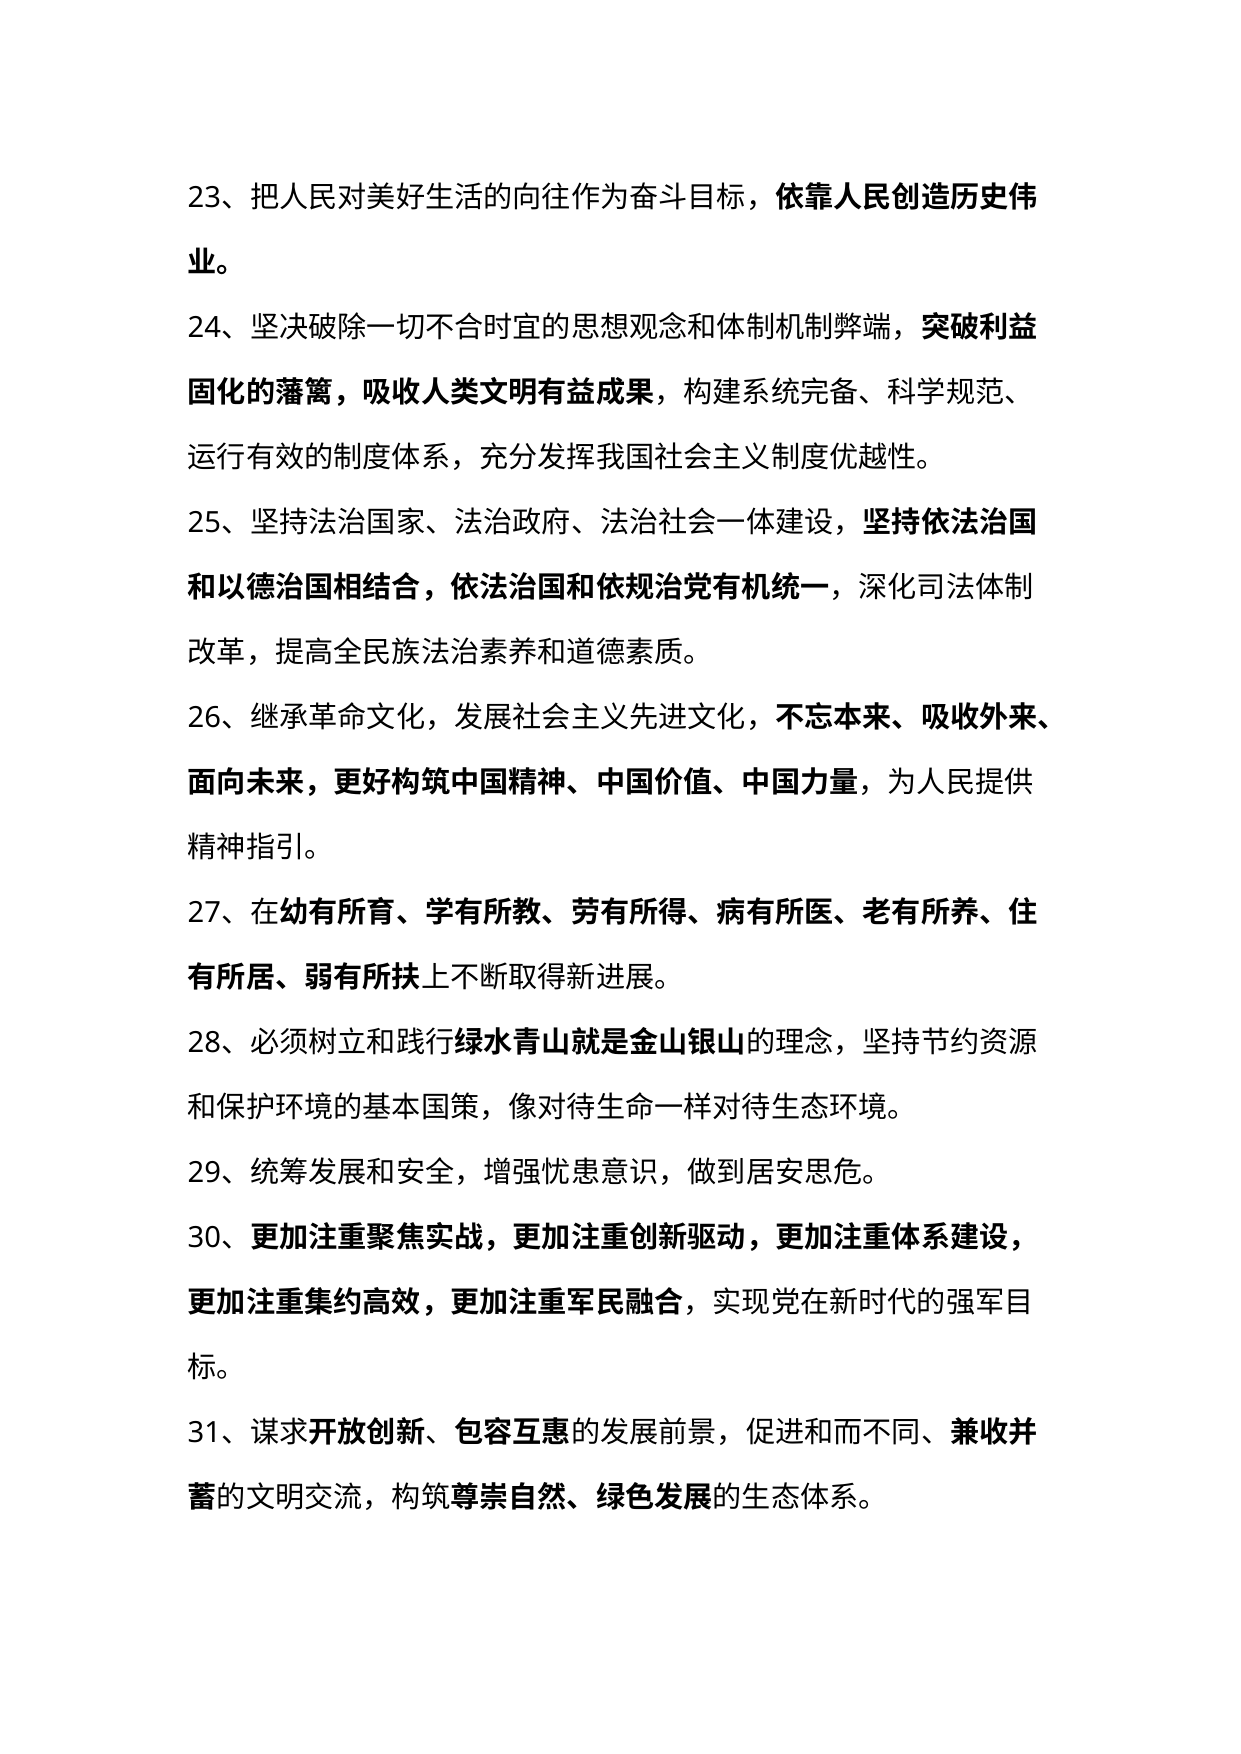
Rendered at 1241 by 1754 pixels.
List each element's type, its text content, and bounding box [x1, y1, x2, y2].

text 28、必须树立和践行绿水青山就是金山银山的理念，坚持节约资源和保护环境的基本国策，像对待生命一样对待生态环境。 [187, 1007, 1053, 1137]
text 31、谋求开放创新、包容互惠的发展前景，促进和而不同、兼收并蓄的文明交流，构筑尊崇自然、绿色发展的生态体系。 [187, 1397, 1053, 1527]
text 29、统筹发展和安全，增强忧患意识，做到居安思危。 [187, 1137, 1053, 1202]
text 26、继承革命文化，发展社会主义先进文化，不忘本来、吸收外来、面向未来，更好构筑中国精神、中国价值、中国力量，为人民提供精神指引。 [187, 682, 1053, 877]
text 27、在幼有所育、学有所教、劳有所得、病有所医、老有所养、住有所居、弱有所扶上不断取得新进展。 [187, 877, 1053, 1007]
text 30、更加注重聚焦实战，更加注重创新驱动，更加注重体系建设，更加注重集约高效，更加注重军民融合，实现党在新时代的强军目标。 [187, 1202, 1053, 1397]
text 25、坚持法治国家、法治政府、法治社会一体建设，坚持依法治国和以德治国相结合，依法治国和依规治党有机统一，深化司法体制改革，提高全民族法治素养和道德素质。 [187, 487, 1053, 682]
text 24、坚决破除一切不合时宜的思想观念和体制机制弊端，突破利益固化的藩篱，吸收人类文明有益成果，构建系统完备、科学规范、运行有效的制度体系，充分发挥我国社会主义制度优越性。 [187, 292, 1053, 487]
text 23、把人民对美好生活的向往作为奋斗目标，依靠人民创造历史伟业。 [187, 162, 1053, 292]
